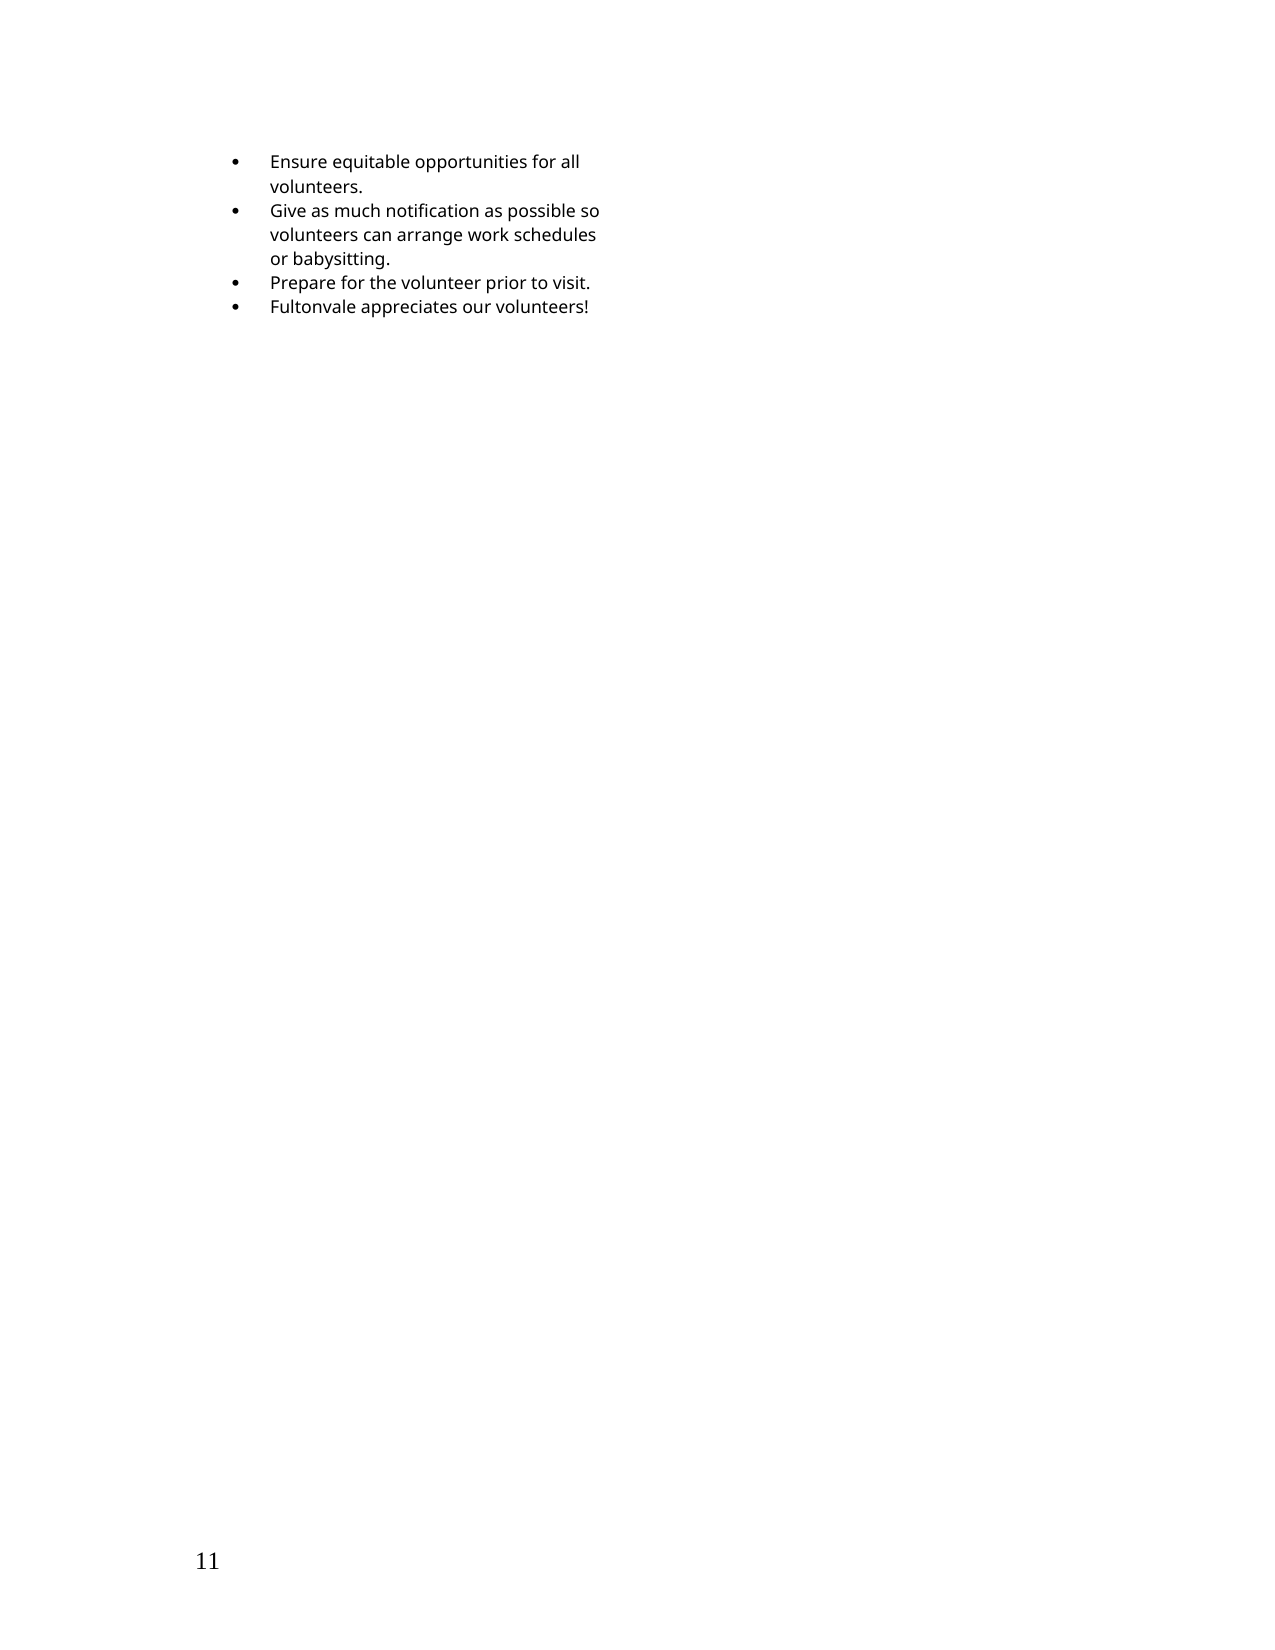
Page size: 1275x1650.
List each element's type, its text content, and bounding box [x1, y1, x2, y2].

list Give as much notification as possible so volunteers can arrange work schedules or babysitting. [232, 198, 600, 271]
list Fultonvale appreciates our volunteers! [232, 295, 600, 319]
list Ensure equitable opportunities for all volunteers. [232, 150, 600, 198]
list Prepare for the volunteer prior to visit. [232, 271, 600, 295]
